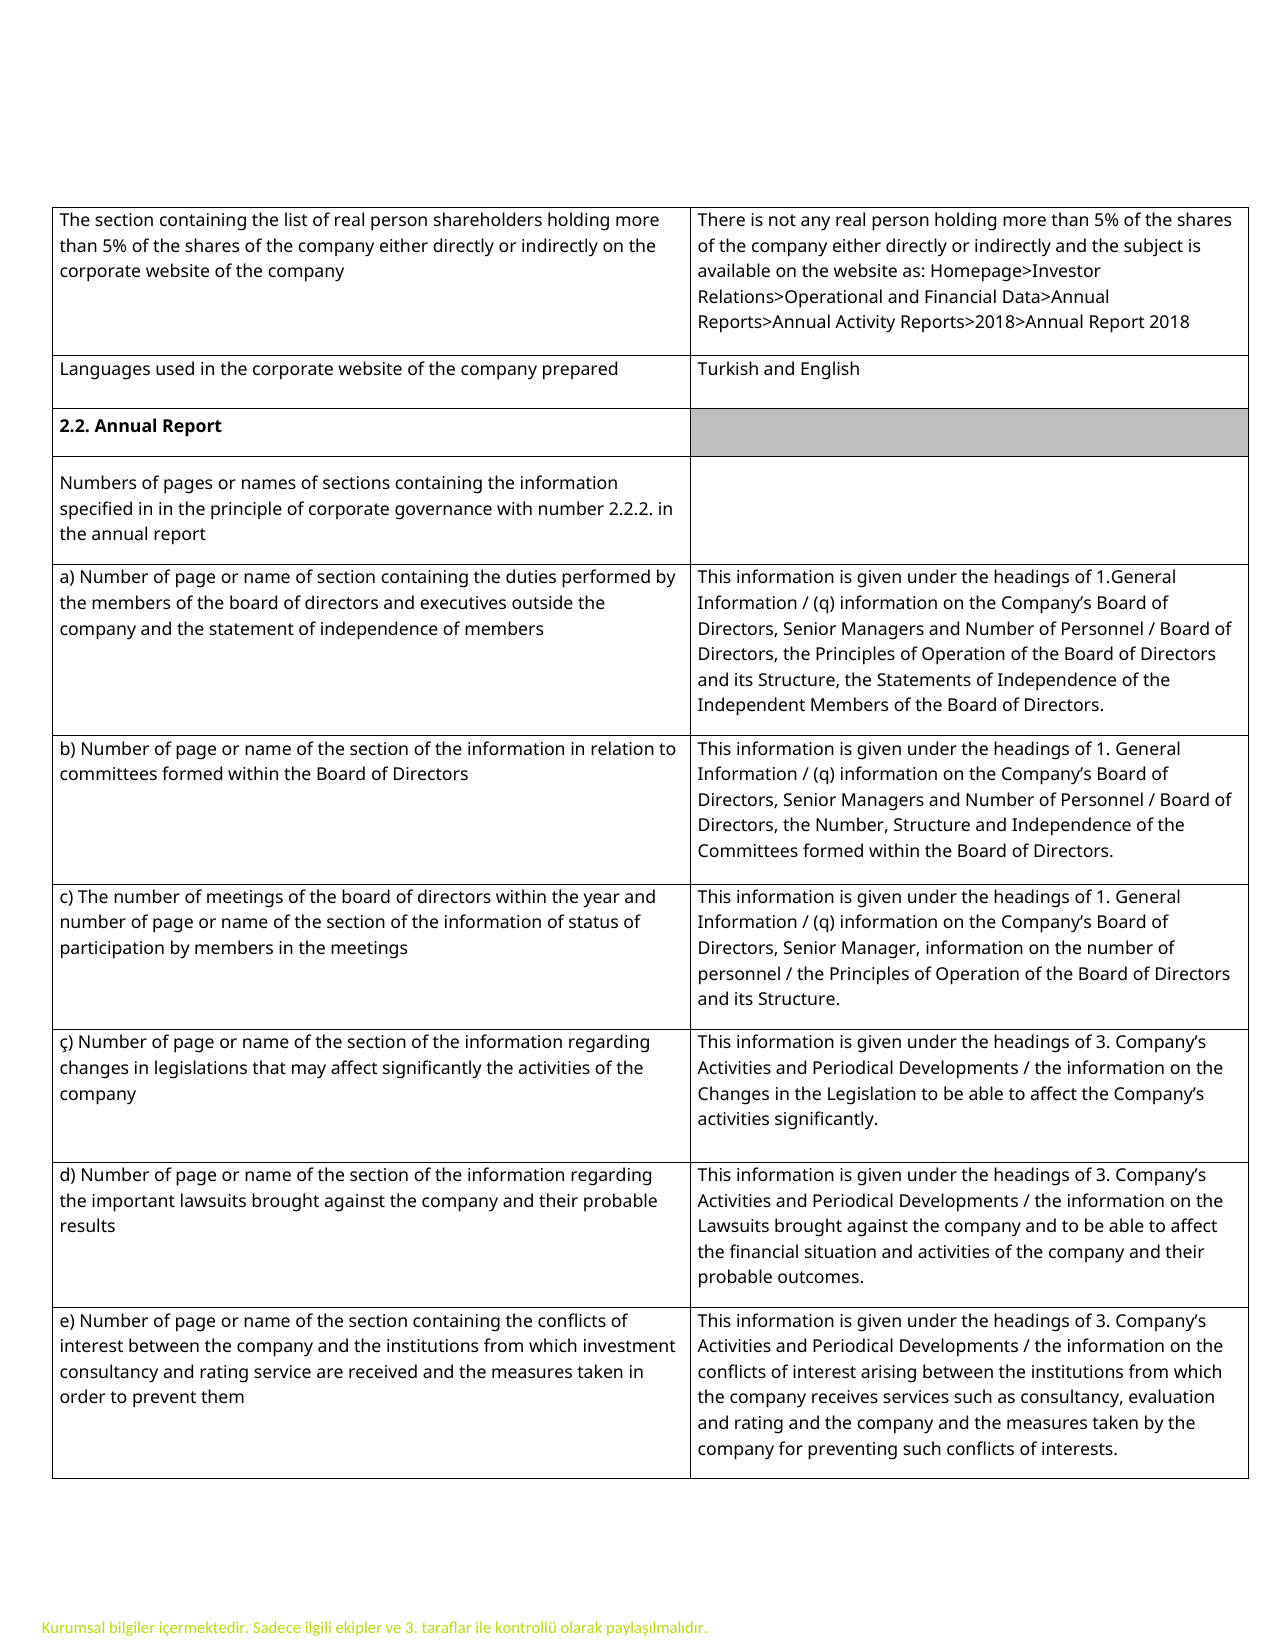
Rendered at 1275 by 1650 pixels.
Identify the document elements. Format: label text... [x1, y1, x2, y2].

table_cell Languages used in the corporate website of the company prepared [53, 356, 690, 408]
table_cell e) Number of page or name of the section containing the conflicts of interest between the company and the institutions from which investment consultancy and rating service are received and the measures taken in order to prevent them [53, 1308, 690, 1478]
table_cell d) Number of page or name of the section of the information regarding the important lawsuits brought against the company and their probable results [53, 1163, 690, 1307]
table_cell a) Number of page or name of section containing the duties performed by the members of the board of directors and executives outside the company and the statement of independence of members [53, 565, 690, 735]
table_cell This information is given under the headings of 1.General Information / (q) information on the Company’s Board of Directors, Senior Managers and Number of Personnel / Board of Directors, the Principles of Operation of the Board of Directors and its Structure, the Statements of Independence of the Independent Members of the Board of Directors. [691, 565, 1248, 735]
table_cell This information is given under the headings of 3. Company’s Activities and Periodical Developments / the information on the conflicts of interest arising between the institutions from which the company receives services such as consultancy, evaluation and rating and the company and the measures taken by the company for preventing such conflicts of interests. [691, 1308, 1248, 1478]
table_cell [691, 457, 1248, 564]
table_cell Turkish and English [691, 356, 1248, 408]
table_cell This information is given under the headings of 1. General Information / (q) information on the Company’s Board of Directors, Senior Managers and Number of Personnel / Board of Directors, the Number, Structure and Independence of the Committees formed within the Board of Directors. [691, 736, 1248, 883]
table_cell ç) Number of page or name of the section of the information regarding changes in legislations that may affect significantly the activities of the company [53, 1030, 690, 1162]
table_cell This information is given under the headings of 1. General Information / (q) information on the Company’s Board of Directors, Senior Manager, information on the number of personnel / the Principles of Operation of the Board of Directors and its Structure. [691, 885, 1248, 1029]
table_cell There is not any real person holding more than 5% of the shares of the company either directly or indirectly and the subject is available on the website as: Homepage>Investor Relations>Operational and Financial Data>Annual Reports>Annual Activity Reports>2018>Annual Report 2018 [691, 208, 1248, 355]
table_cell This information is given under the headings of 3. Company’s Activities and Periodical Developments / the information on the Changes in the Legislation to be able to affect the Company’s activities significantly. [691, 1030, 1248, 1162]
table_cell c) The number of meetings of the board of directors within the year and number of page or name of the section of the information of status of participation by members in the meetings [53, 885, 690, 1029]
table_cell This information is given under the headings of 3. Company’s Activities and Periodical Developments / the information on the Lawsuits brought against the company and to be able to affect the financial situation and activities of the company and their probable outcomes. [691, 1163, 1248, 1307]
table_cell b) Number of page or name of the section of the information in relation to committees formed within the Board of Directors [53, 736, 690, 883]
table_cell [691, 409, 1248, 456]
table_cell 2.2. Annual Report [53, 409, 690, 456]
table_cell The section containing the list of real person shareholders holding more than 5% of the shares of the company either directly or indirectly on the corporate website of the company [53, 208, 690, 355]
table_cell Numbers of pages or names of sections containing the information specified in in the principle of corporate governance with number 2.2.2. in the annual report [53, 457, 690, 564]
